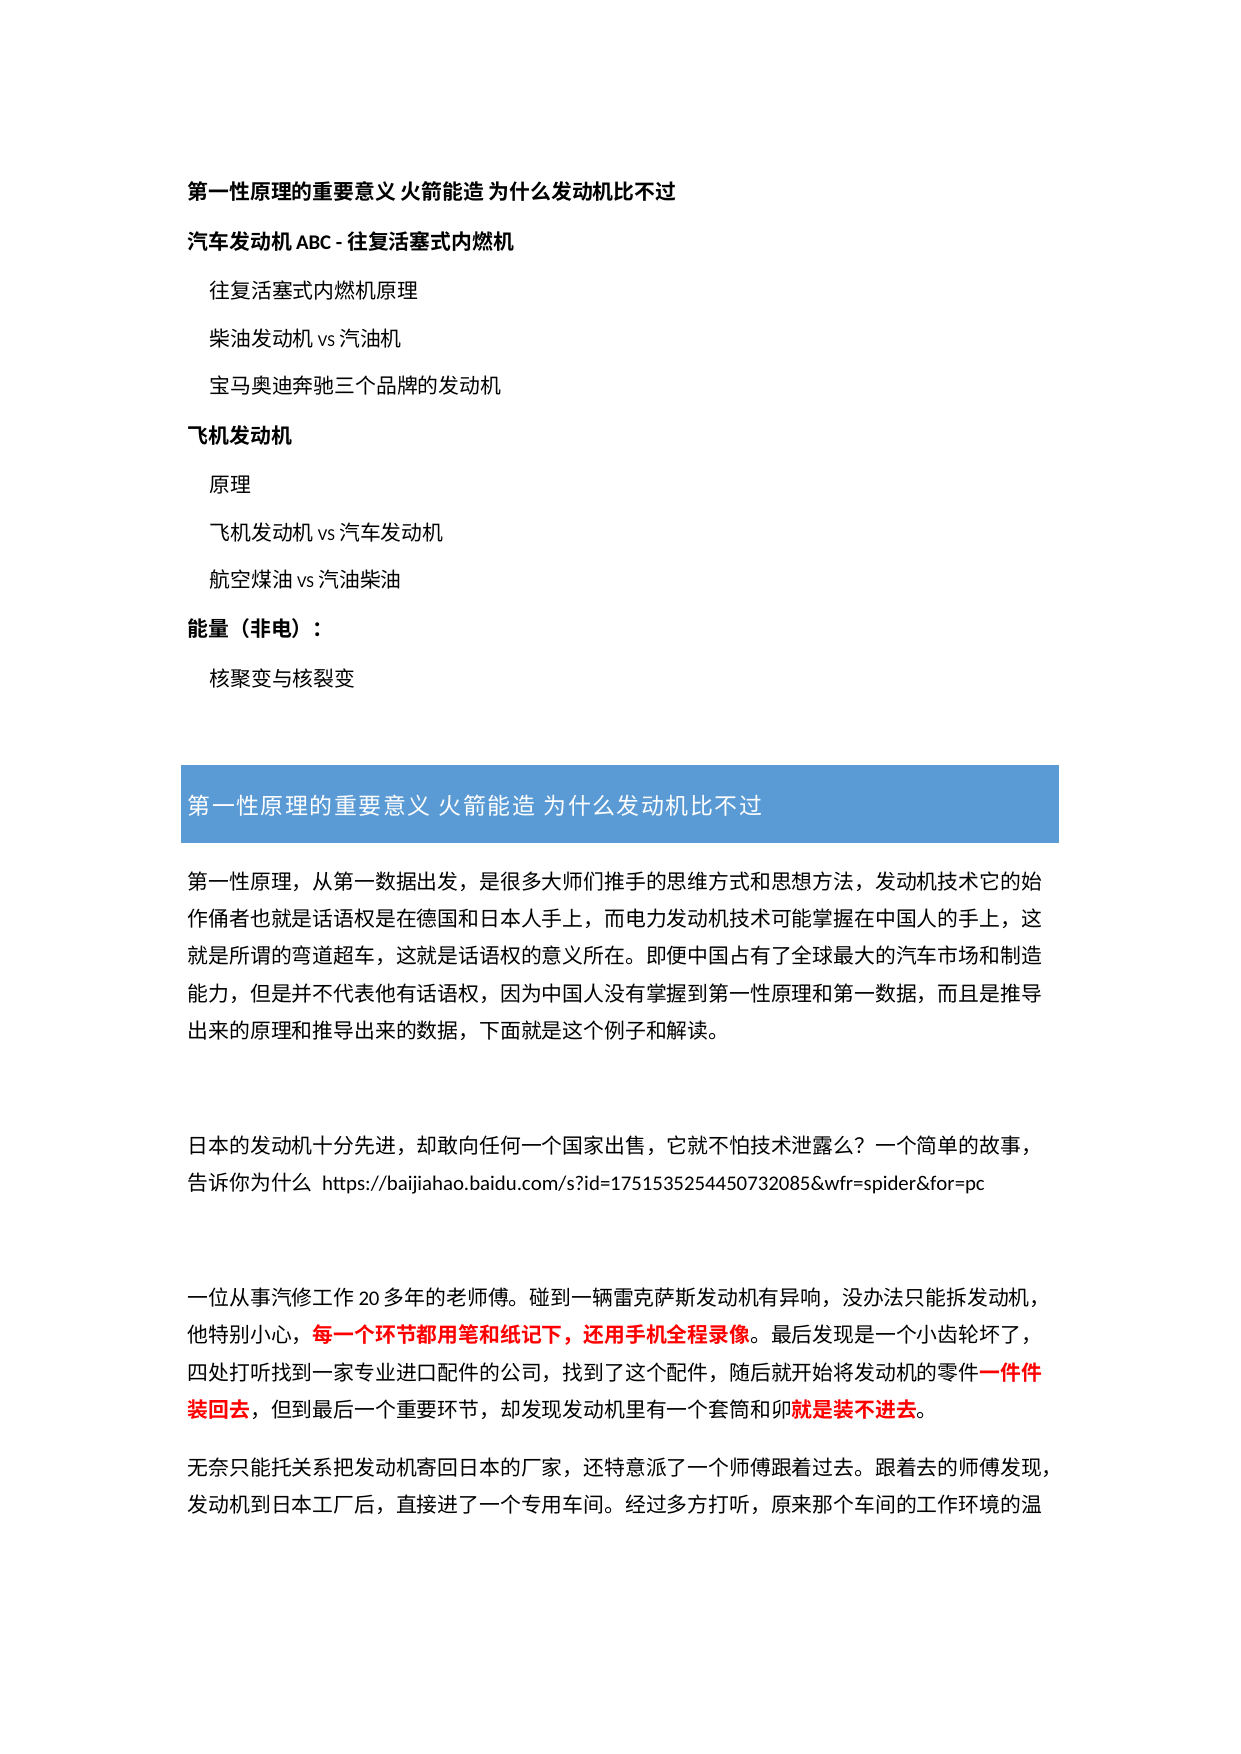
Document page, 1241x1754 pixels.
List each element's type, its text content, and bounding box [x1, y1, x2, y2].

text 航空煤油vs汽油柴油 [209, 562, 1053, 594]
text 汽车发动机abc - 往复活塞式内燃机 [187, 224, 1053, 256]
text 日本的发动机十分先进，却敢向任何一个国家出售，它就不怕技术泄露么？一个简单的故事，告诉你为什么 https://baijiahao.baidu.com/s?id=1751535254450732085&wfr=spider&for=pc [187, 1128, 1053, 1198]
text 第一性原理的重要意义 火箭能造 为什么发动机比不过 [187, 174, 1053, 207]
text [187, 1450, 1053, 1520]
text 核聚变与核裂变 [209, 661, 1053, 693]
text 飞机发动机 [187, 418, 1053, 450]
subtitle 第一性原理的重要意义 火箭能造 为什么发动机比不过 [188, 772, 1053, 837]
text 柴油发动机vs汽油机 [209, 321, 1053, 353]
text 一位从事汽修工作20多年的老师傅。碰到一辆雷克萨斯发动机有异响，没办法只能拆发动机，他特别小心，每一个环节都用笔和纸记下，还用手机全程录像。最后发现是一个小齿轮坏了，四处打听找到一家专业进口配件的公司，找到了这个配件，随后就开始将发动机的零件一件件装回去，但到最后一个重要环节，却发现发动机里有一个套筒和卯就是装不进去。 [187, 1280, 1053, 1425]
text 往复活塞式内燃机原理 [209, 273, 1053, 306]
text 原理 [209, 467, 1053, 500]
text 宝马奥迪奔驰三个品牌的发动机 [209, 368, 1053, 401]
text 第一性原理，从第一数据出发，是很多大师们推手的思维方式和思想方法，发动机技术它的始作俑者也就是话语权是在德国和日本人手上，而电力发动机技术可能掌握在中国人的手上，这就是所谓的弯道超车，这就是话语权的意义所在。即便中国占有了全球最大的汽车市场和制造能力，但是并不代表他有话语权，因为中国人没有掌握到第一性原理和第一数据，而且是推导出来的原理和推导出来的数据，下面就是这个例子和解读。 [187, 864, 1053, 1046]
text 飞机发动机vs汽车发动机 [209, 514, 1053, 547]
text 能量（非电）： [187, 611, 1053, 644]
